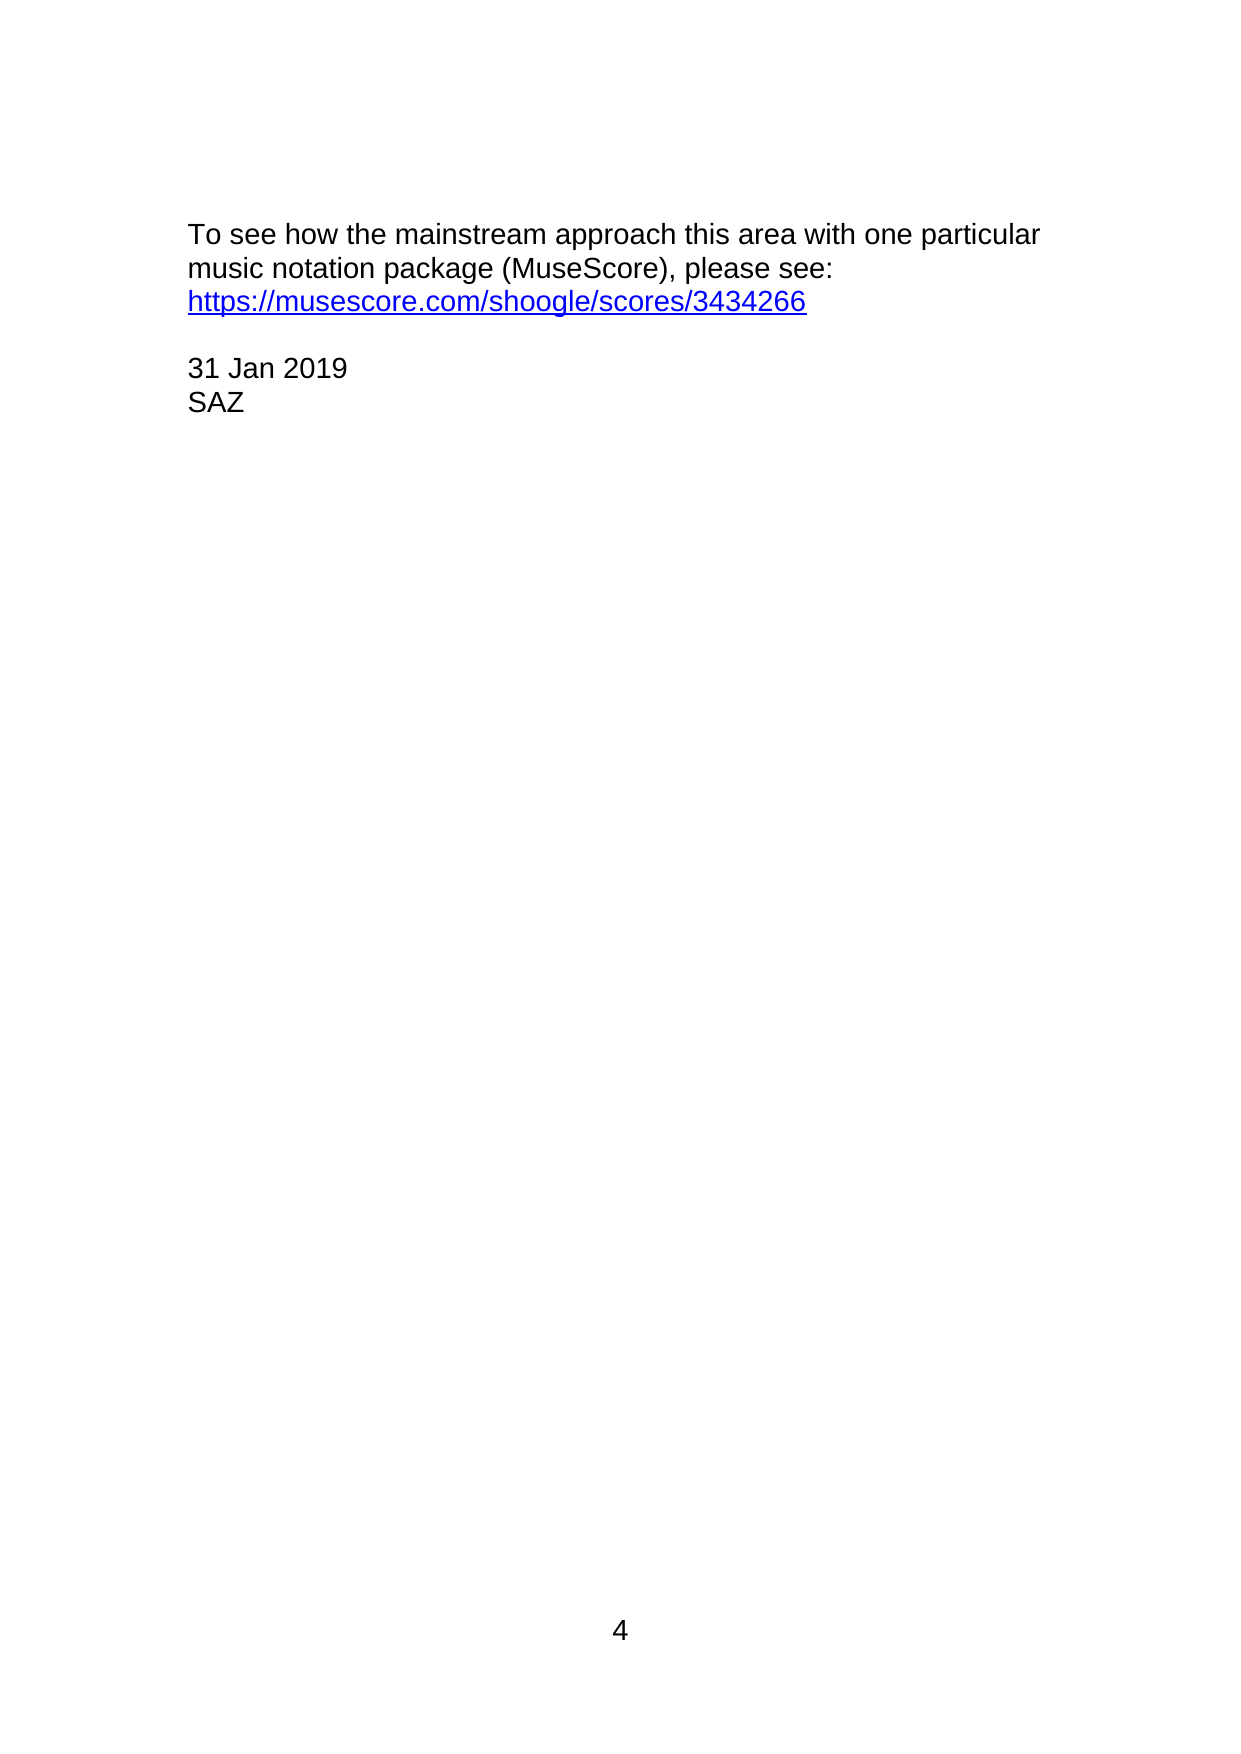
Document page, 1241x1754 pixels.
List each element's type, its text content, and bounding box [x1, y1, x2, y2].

text SAZ [187, 385, 1053, 418]
text https://musescore.com/shoogle/scores/3434266 [187, 284, 1053, 318]
text 31 Jan 2019 [187, 351, 1053, 385]
text To see how the mainstream approach this area with one particular music notation package (MuseScore), please see: [187, 217, 1053, 284]
